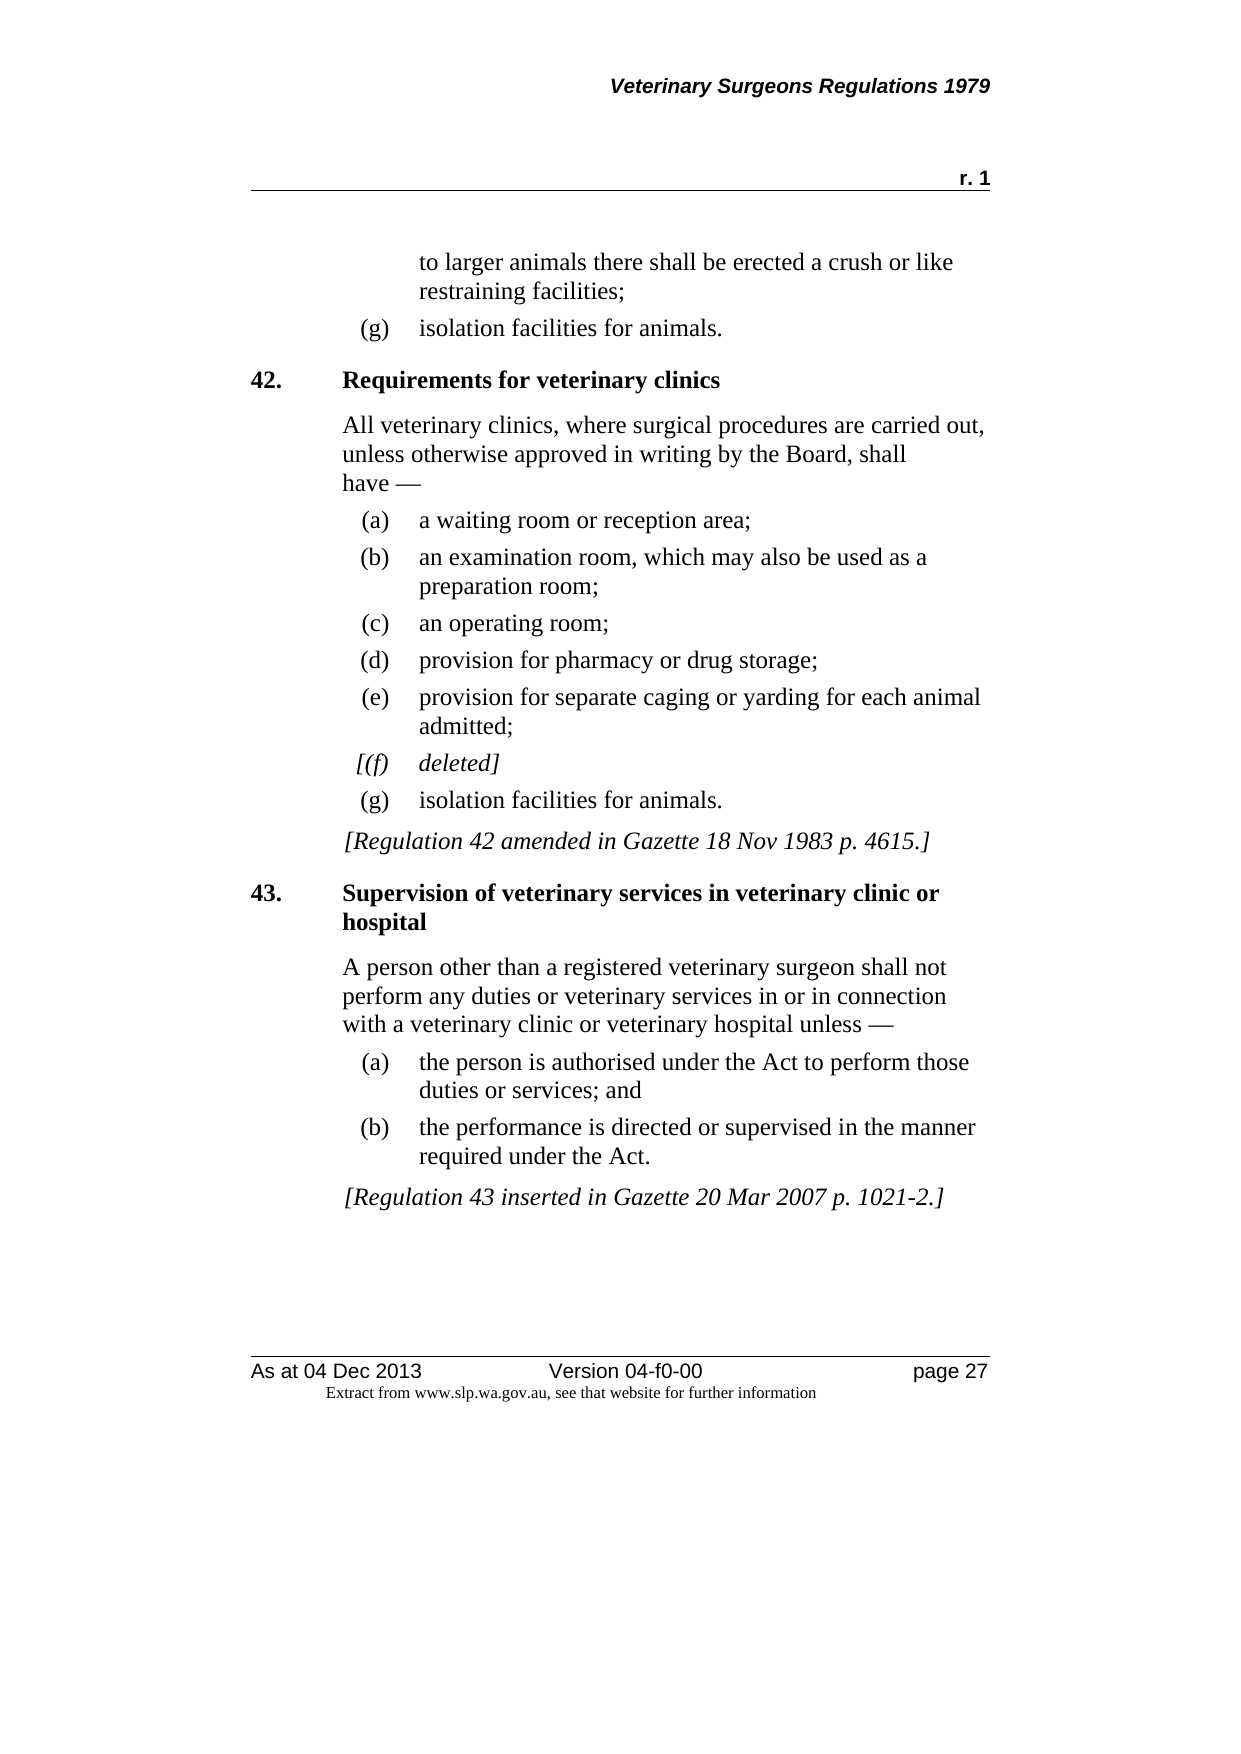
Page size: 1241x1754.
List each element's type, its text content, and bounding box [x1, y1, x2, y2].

text (b) an examination room, which may also be used as a preparation room; [251, 542, 990, 599]
subtitle 42. Requirements for veterinary clinics [251, 365, 990, 394]
text (c) an operating room; [251, 608, 990, 637]
text (b) the performance is directed or supervised in the manner required under the Act. [251, 1112, 990, 1170]
text [Regulation 42 amended in Gazette 18 Nov 1983 p. 4615.] [251, 826, 990, 855]
text [(f) deleted] [251, 748, 990, 777]
text (e) provision for separate caging or yarding for each animal admitted; [251, 682, 990, 739]
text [251, 247, 990, 305]
text (a) a waiting room or reception area; [251, 505, 990, 534]
text (g) isolation facilities for animals. [251, 785, 990, 814]
text (g) isolation facilities for animals. [251, 313, 990, 342]
text All veterinary clinics, where surgical procedures are carried out, unless otherwise approved in writing by the Board, shall have — [251, 410, 990, 497]
text (d) provision for pharmacy or drug storage; [251, 645, 990, 674]
text [Regulation 43 inserted in Gazette 20 Mar 2007 p. 1021-2.] [251, 1182, 990, 1211]
text (a) the person is authorised under the Act to perform those duties or services; and [251, 1047, 990, 1104]
subtitle 43. Supervision of veterinary services in veterinary clinic or hospital [251, 878, 990, 935]
text A person other than a registered veterinary surgeon shall not perform any duties or veterinary services in or in connection with a veterinary clinic or veterinary hospital unless — [251, 952, 990, 1038]
